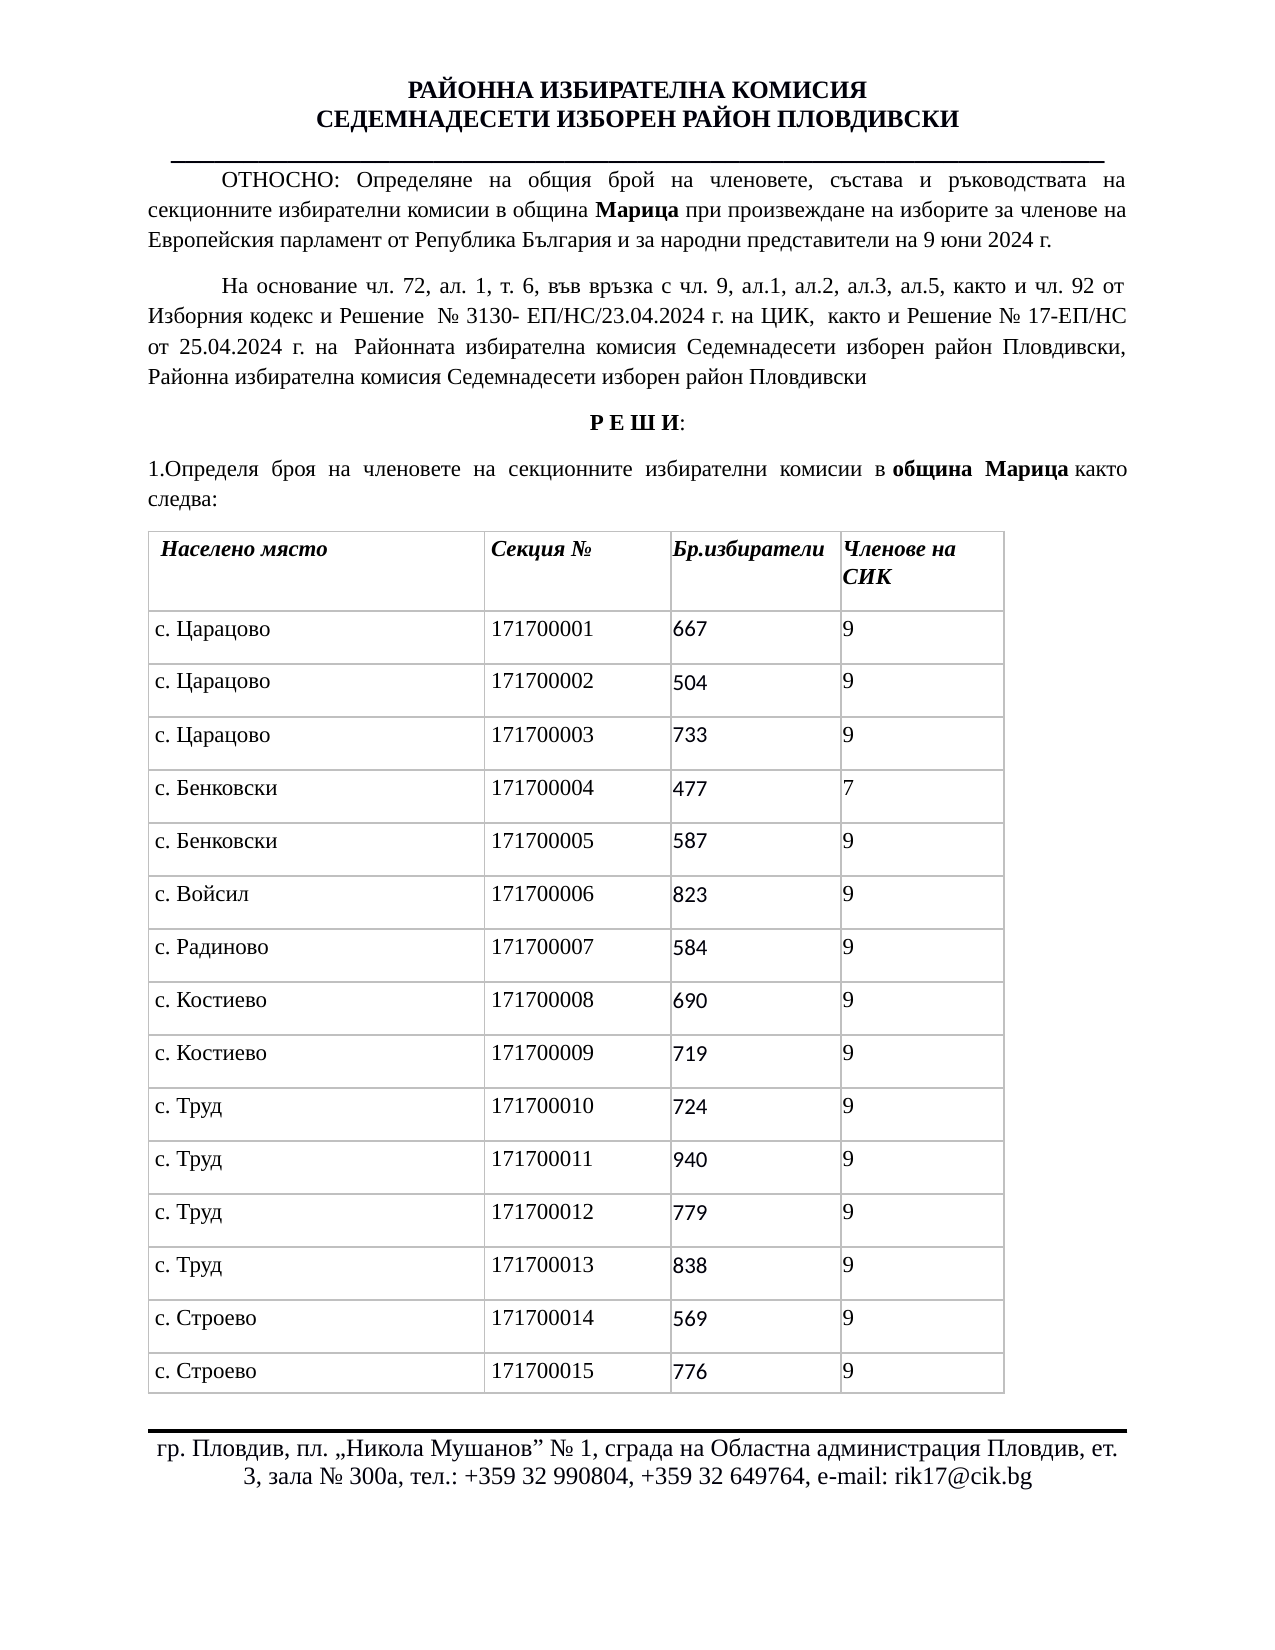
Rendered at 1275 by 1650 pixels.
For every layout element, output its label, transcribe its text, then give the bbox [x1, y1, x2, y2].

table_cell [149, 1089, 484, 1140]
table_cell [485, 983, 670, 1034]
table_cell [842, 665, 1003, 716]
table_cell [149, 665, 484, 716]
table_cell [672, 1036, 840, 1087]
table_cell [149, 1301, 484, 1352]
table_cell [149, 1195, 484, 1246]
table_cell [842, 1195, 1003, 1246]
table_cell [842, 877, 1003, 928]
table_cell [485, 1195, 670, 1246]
text Р Е Ш И: [148, 409, 1127, 435]
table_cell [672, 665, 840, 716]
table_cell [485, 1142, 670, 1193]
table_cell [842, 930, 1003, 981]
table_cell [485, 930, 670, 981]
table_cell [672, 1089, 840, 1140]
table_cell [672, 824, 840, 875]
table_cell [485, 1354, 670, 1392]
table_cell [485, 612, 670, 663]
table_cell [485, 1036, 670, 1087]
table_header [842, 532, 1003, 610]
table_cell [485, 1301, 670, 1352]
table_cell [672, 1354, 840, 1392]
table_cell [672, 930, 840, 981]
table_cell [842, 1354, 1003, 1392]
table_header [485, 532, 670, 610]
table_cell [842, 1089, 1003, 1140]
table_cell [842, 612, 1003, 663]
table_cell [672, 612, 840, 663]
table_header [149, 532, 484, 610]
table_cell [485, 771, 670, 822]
text На основание чл. 72, ал. 1, т. 6, във връзка с чл. 9, ал.1, ал.2, ал.3, ал.5, както и чл. 92 от Изборния кодекс и Решение № 3130- ЕП/НС/23.04.2024 г. на ЦИК, както и Решение № 17-ЕП/НС от 25.04.2024 г. на Районната избирателна комисия Седемнадесети изборен район Пловдивски, Районна избирателна комисия Седемнадесети изборен район Пловдивски [148, 272, 1127, 389]
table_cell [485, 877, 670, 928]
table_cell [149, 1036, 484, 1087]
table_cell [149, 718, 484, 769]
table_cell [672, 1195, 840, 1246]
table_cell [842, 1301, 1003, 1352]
text 1.Определя броя на членовете на секционните избирателни комисии в община Марица както следва: [148, 454, 1127, 511]
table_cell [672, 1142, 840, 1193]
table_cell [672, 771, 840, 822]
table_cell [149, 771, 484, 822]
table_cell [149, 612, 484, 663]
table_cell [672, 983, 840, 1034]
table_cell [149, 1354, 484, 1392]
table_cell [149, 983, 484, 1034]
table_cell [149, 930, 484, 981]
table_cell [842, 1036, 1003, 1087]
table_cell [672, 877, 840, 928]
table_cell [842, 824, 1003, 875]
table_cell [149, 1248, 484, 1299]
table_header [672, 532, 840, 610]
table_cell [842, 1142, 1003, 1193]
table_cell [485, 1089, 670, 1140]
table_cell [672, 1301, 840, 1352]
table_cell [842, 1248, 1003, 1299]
text ОТНОСНО: Определяне на общия брой на членовете, състава и ръководствата на секционните избирателни комисии в община Марица при произвеждане на изборите за членове на Европейския парламент от Република България и за народни представители на 9 юни 2024 г. [148, 166, 1127, 253]
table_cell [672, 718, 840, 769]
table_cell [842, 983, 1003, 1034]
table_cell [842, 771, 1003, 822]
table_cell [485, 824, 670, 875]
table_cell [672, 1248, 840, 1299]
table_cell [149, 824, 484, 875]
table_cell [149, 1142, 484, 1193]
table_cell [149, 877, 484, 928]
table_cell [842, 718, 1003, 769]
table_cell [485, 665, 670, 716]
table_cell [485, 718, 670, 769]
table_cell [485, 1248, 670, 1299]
